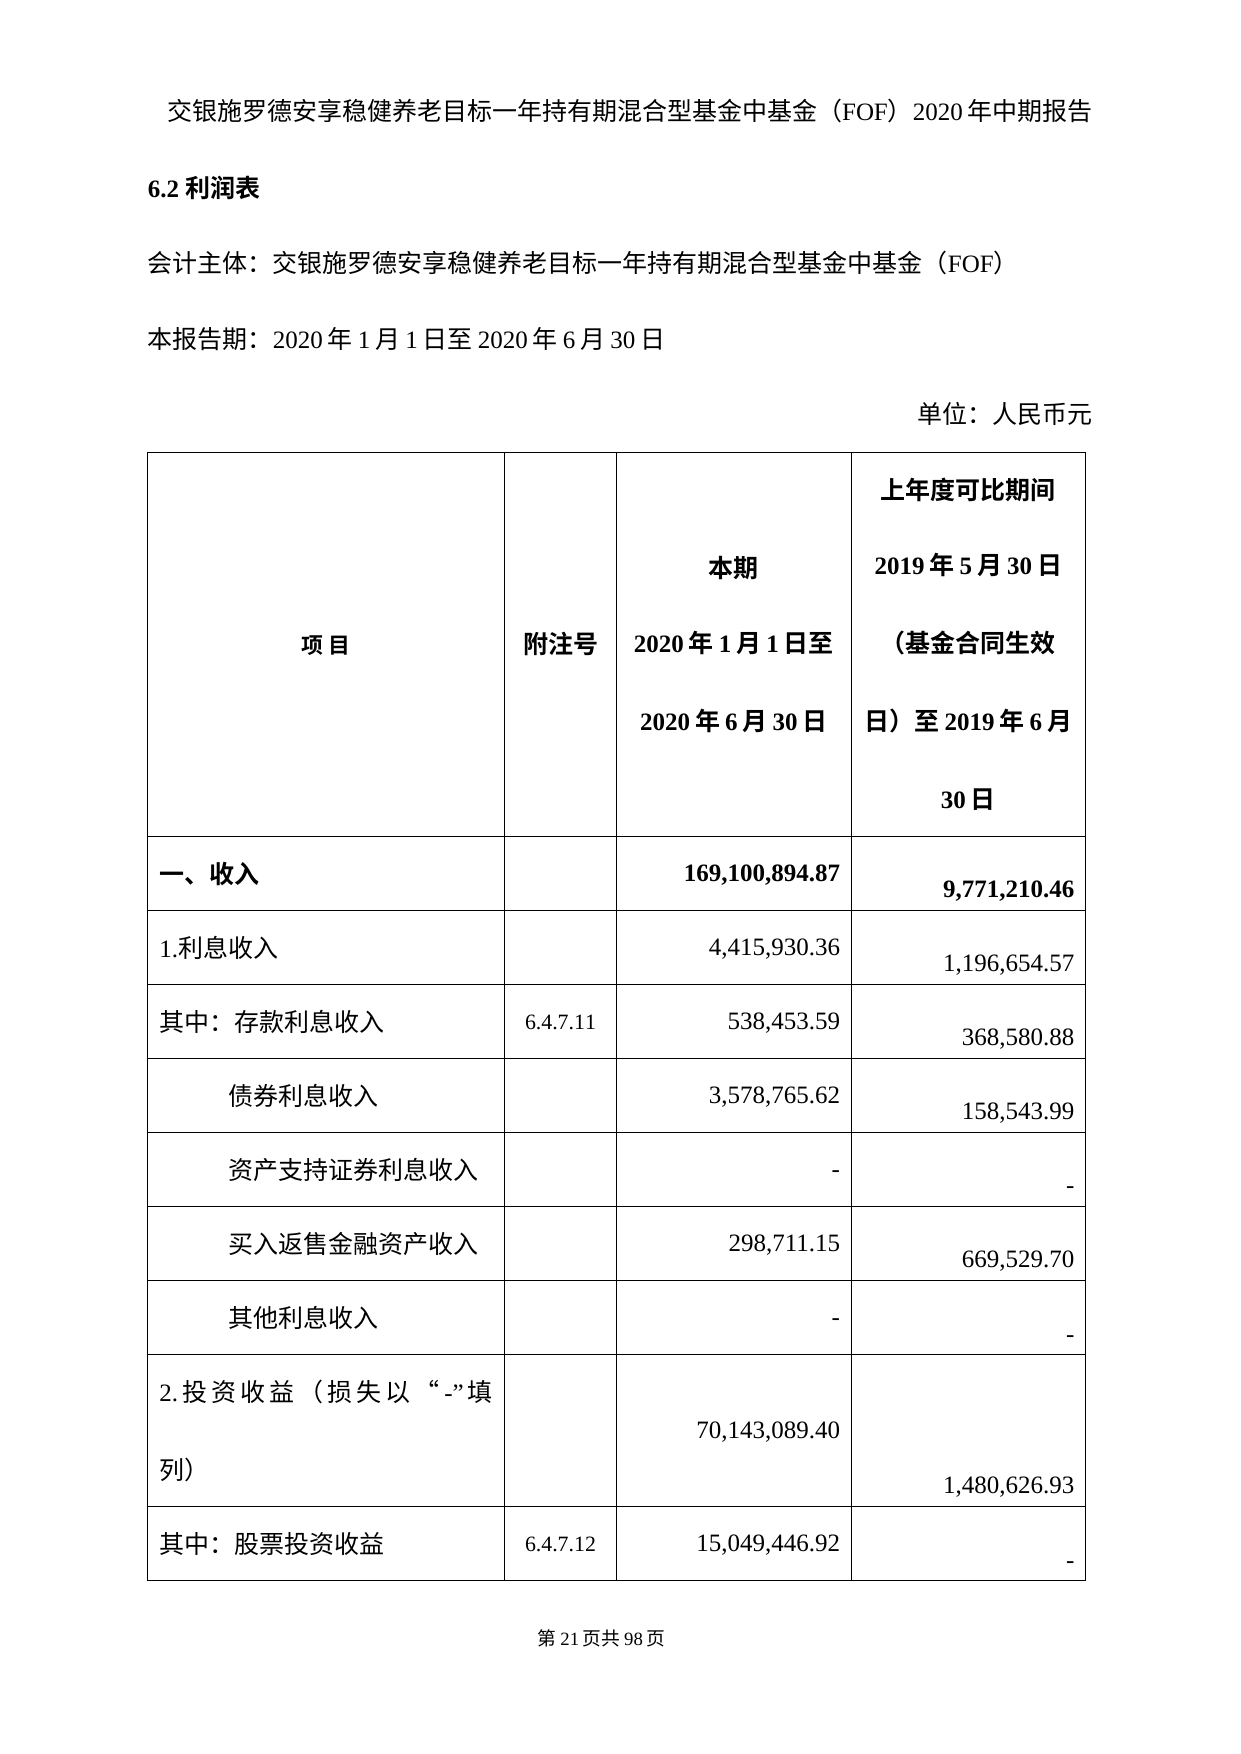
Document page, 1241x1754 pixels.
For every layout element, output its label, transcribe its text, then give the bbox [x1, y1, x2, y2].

table_cell 15,049,446.92 [617, 1507, 851, 1580]
table_header 本期 2020年1月1日至2020年6月30日 [617, 453, 851, 836]
table_cell 1,196,654.57 [852, 911, 1085, 984]
table_cell 资产支持证券利息收入 [148, 1133, 504, 1206]
table_cell - [617, 1281, 851, 1354]
table_cell 9,771,210.46 [852, 837, 1085, 910]
table_cell [505, 1207, 616, 1280]
text 本报告期：2020年1月1日至2020年6月30日 [148, 305, 1092, 370]
table_cell 298,711.15 [617, 1207, 851, 1280]
table_cell [505, 1133, 616, 1206]
table_cell 158,543.99 [852, 1059, 1085, 1132]
table_cell [505, 911, 616, 984]
text 单位：人民币元 [149, 380, 1092, 445]
table_cell 其中：股票投资收益 [148, 1507, 504, 1580]
table_cell 6.4.7.11 [505, 985, 616, 1058]
table_cell [505, 837, 616, 910]
table_cell 2.投资收益（损失以“-”填列） [148, 1355, 504, 1506]
table_cell 买入返售金融资产收入 [148, 1207, 504, 1280]
table_cell - [852, 1507, 1085, 1580]
table_cell - [852, 1281, 1085, 1354]
table_cell - [617, 1133, 851, 1206]
subtitle 6.2 利润表 [148, 154, 1092, 219]
table_cell 其中：存款利息收入 [148, 985, 504, 1058]
table_cell 1,480,626.93 [852, 1355, 1085, 1506]
table_cell 6.4.7.12 [505, 1507, 616, 1580]
table_cell 538,453.59 [617, 985, 851, 1058]
table_header 附注号 [505, 453, 616, 836]
table_cell 债券利息收入 [148, 1059, 504, 1132]
table_cell 3,578,765.62 [617, 1059, 851, 1132]
table_cell 一、收入 [148, 837, 504, 910]
table_cell - [852, 1133, 1085, 1206]
table_cell 70,143,089.40 [617, 1355, 851, 1506]
table_cell 169,100,894.87 [617, 837, 851, 910]
table_cell 1.利息收入 [148, 911, 504, 984]
table_header 项 目 [148, 453, 504, 836]
table_cell 其他利息收入 [148, 1281, 504, 1354]
table_cell 368,580.88 [852, 985, 1085, 1058]
table_cell 669,529.70 [852, 1207, 1085, 1280]
text 会计主体：交银施罗德安享稳健养老目标一年持有期混合型基金中基金（FOF） [148, 229, 1092, 294]
table_cell [505, 1281, 616, 1354]
table_cell 4,415,930.36 [617, 911, 851, 984]
table_cell [505, 1355, 616, 1506]
table_cell [505, 1059, 616, 1132]
table_header 上年度可比期间 2019年5月30日（基金合同生效日）至2019年6月30日 [852, 453, 1085, 836]
